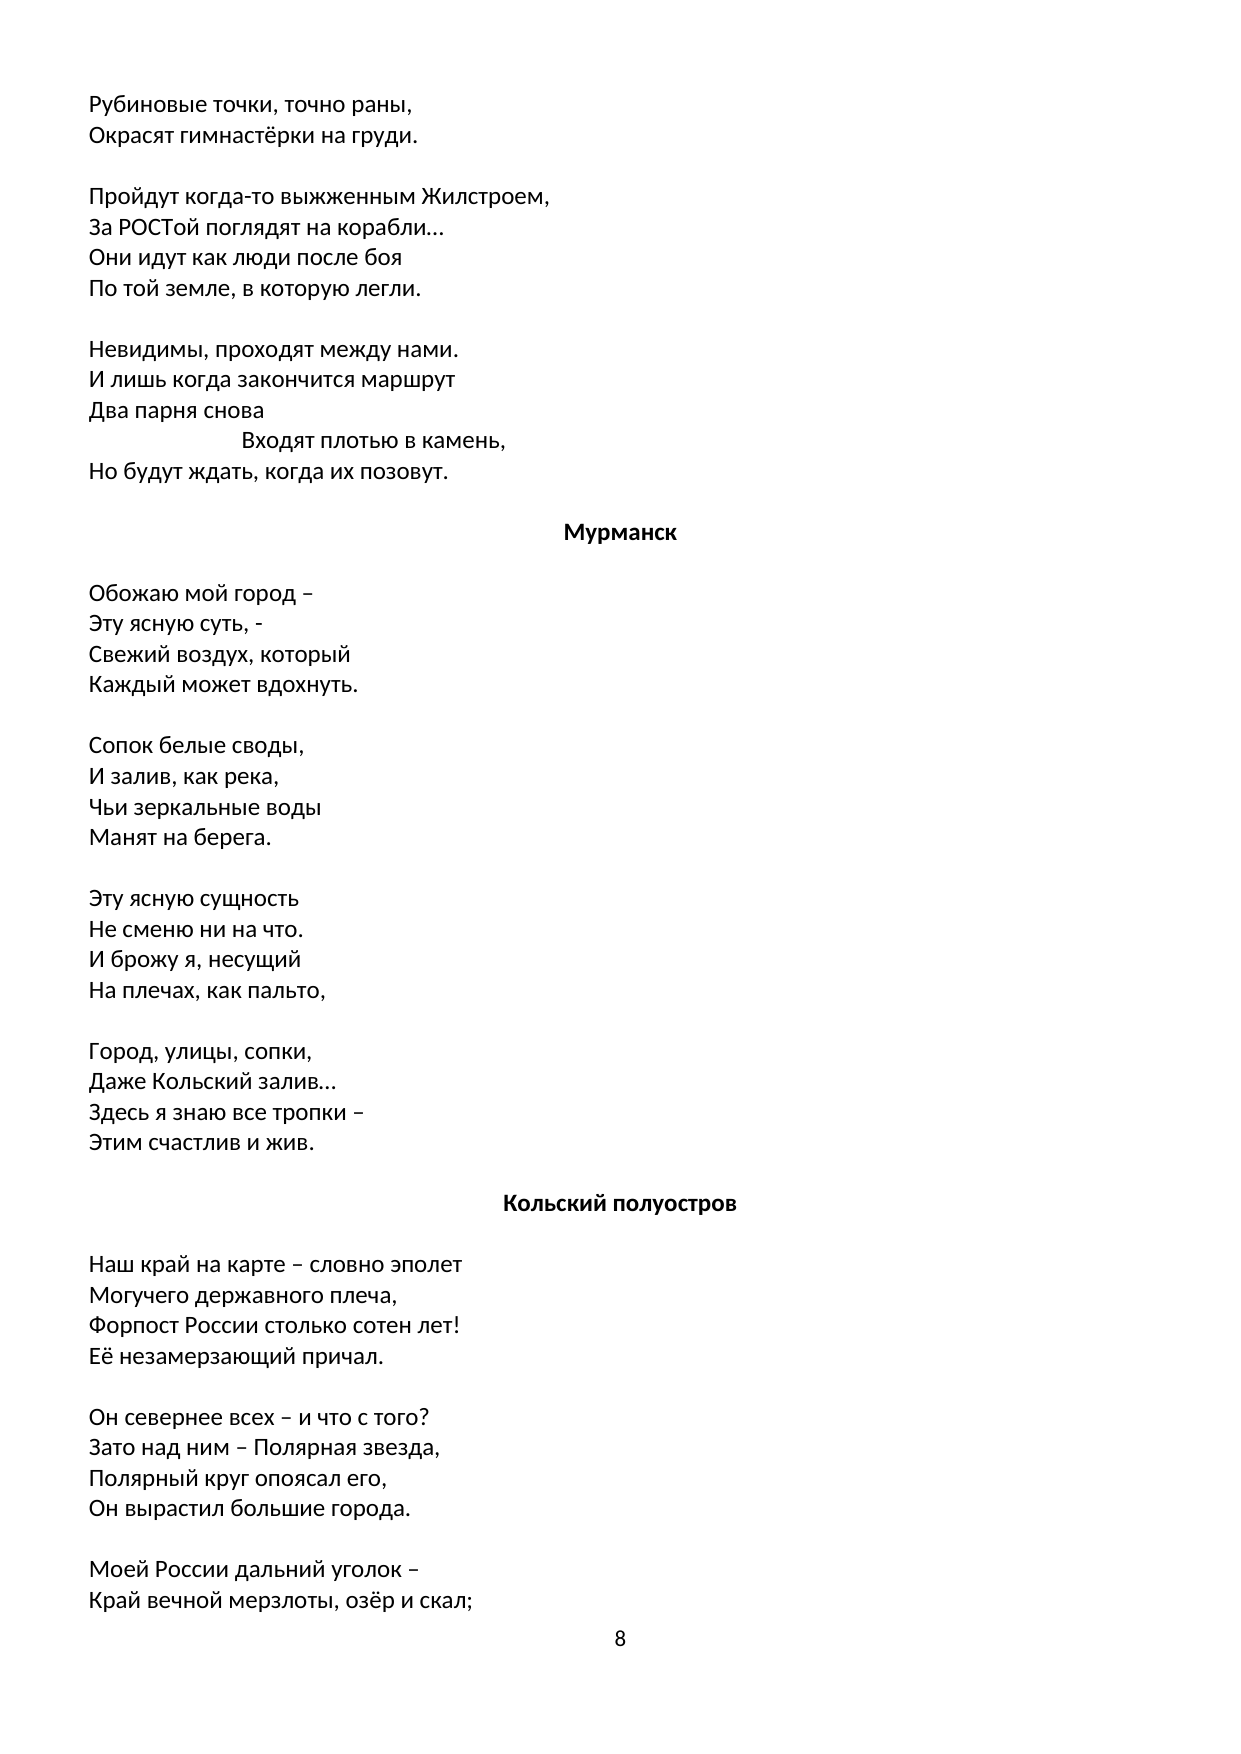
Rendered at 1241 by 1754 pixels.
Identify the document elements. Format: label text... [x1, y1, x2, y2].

text И брожу я, несущий [89, 943, 1152, 974]
text Моей России дальний уголок – [89, 1554, 1152, 1584]
text Даже Кольский залив… [89, 1065, 1152, 1096]
text Свежий воздух, который [89, 638, 1152, 668]
text Сопок белые своды, [89, 729, 1152, 760]
text Не сменю ни на что. [89, 913, 1152, 943]
text Но будут ждать, когда их позовут. [89, 455, 1152, 485]
text Входят плотью в камень, [89, 424, 1152, 455]
text Он вырастил большие города. [89, 1493, 1152, 1523]
text Край вечной мерзлоты, озёр и скал; [89, 1584, 1152, 1615]
text Пройдут когда-то выжженным Жилстроем, [89, 180, 1152, 211]
text Они идут как люди после боя [89, 241, 1152, 272]
text Два парня снова [89, 394, 1152, 424]
text И лишь когда закончится маршрут [89, 363, 1152, 394]
text Город, улицы, сопки, [89, 1035, 1152, 1065]
text Невидимы, проходят между нами. [89, 333, 1152, 363]
text Кольский полуостров [89, 1187, 1152, 1218]
text Наш край на карте – словно эполет [89, 1248, 1152, 1279]
text Эту ясную суть, - [89, 607, 1152, 638]
text И залив, как река, [89, 760, 1152, 791]
text Здесь я знаю все тропки – [89, 1096, 1152, 1126]
text Могучего державного плеча, [89, 1279, 1152, 1309]
text Манят на берега. [89, 821, 1152, 852]
text За РОСТой поглядят на корабли… [89, 211, 1152, 241]
text Её незамерзающий причал. [89, 1340, 1152, 1371]
text Окрасят гимнастёрки на груди. [89, 119, 1152, 150]
text Эту ясную сущность [89, 882, 1152, 913]
text Этим счастлив и жив. [89, 1126, 1152, 1157]
text Чьи зеркальные воды [89, 791, 1152, 821]
text Каждый может вдохнуть. [89, 668, 1152, 699]
text Зато над ним – Полярная звезда, [89, 1432, 1152, 1462]
text Обожаю мой город – [89, 577, 1152, 607]
text Рубиновые точки, точно раны, [89, 89, 1152, 119]
text Форпост России столько сотен лет! [89, 1309, 1152, 1340]
text Мурманск [89, 516, 1152, 546]
text Он севернее всех – и что с того? [89, 1401, 1152, 1432]
text Полярный круг опоясал его, [89, 1462, 1152, 1493]
text На плечах, как пальто, [89, 974, 1152, 1004]
text По той земле, в которую легли. [89, 272, 1152, 302]
